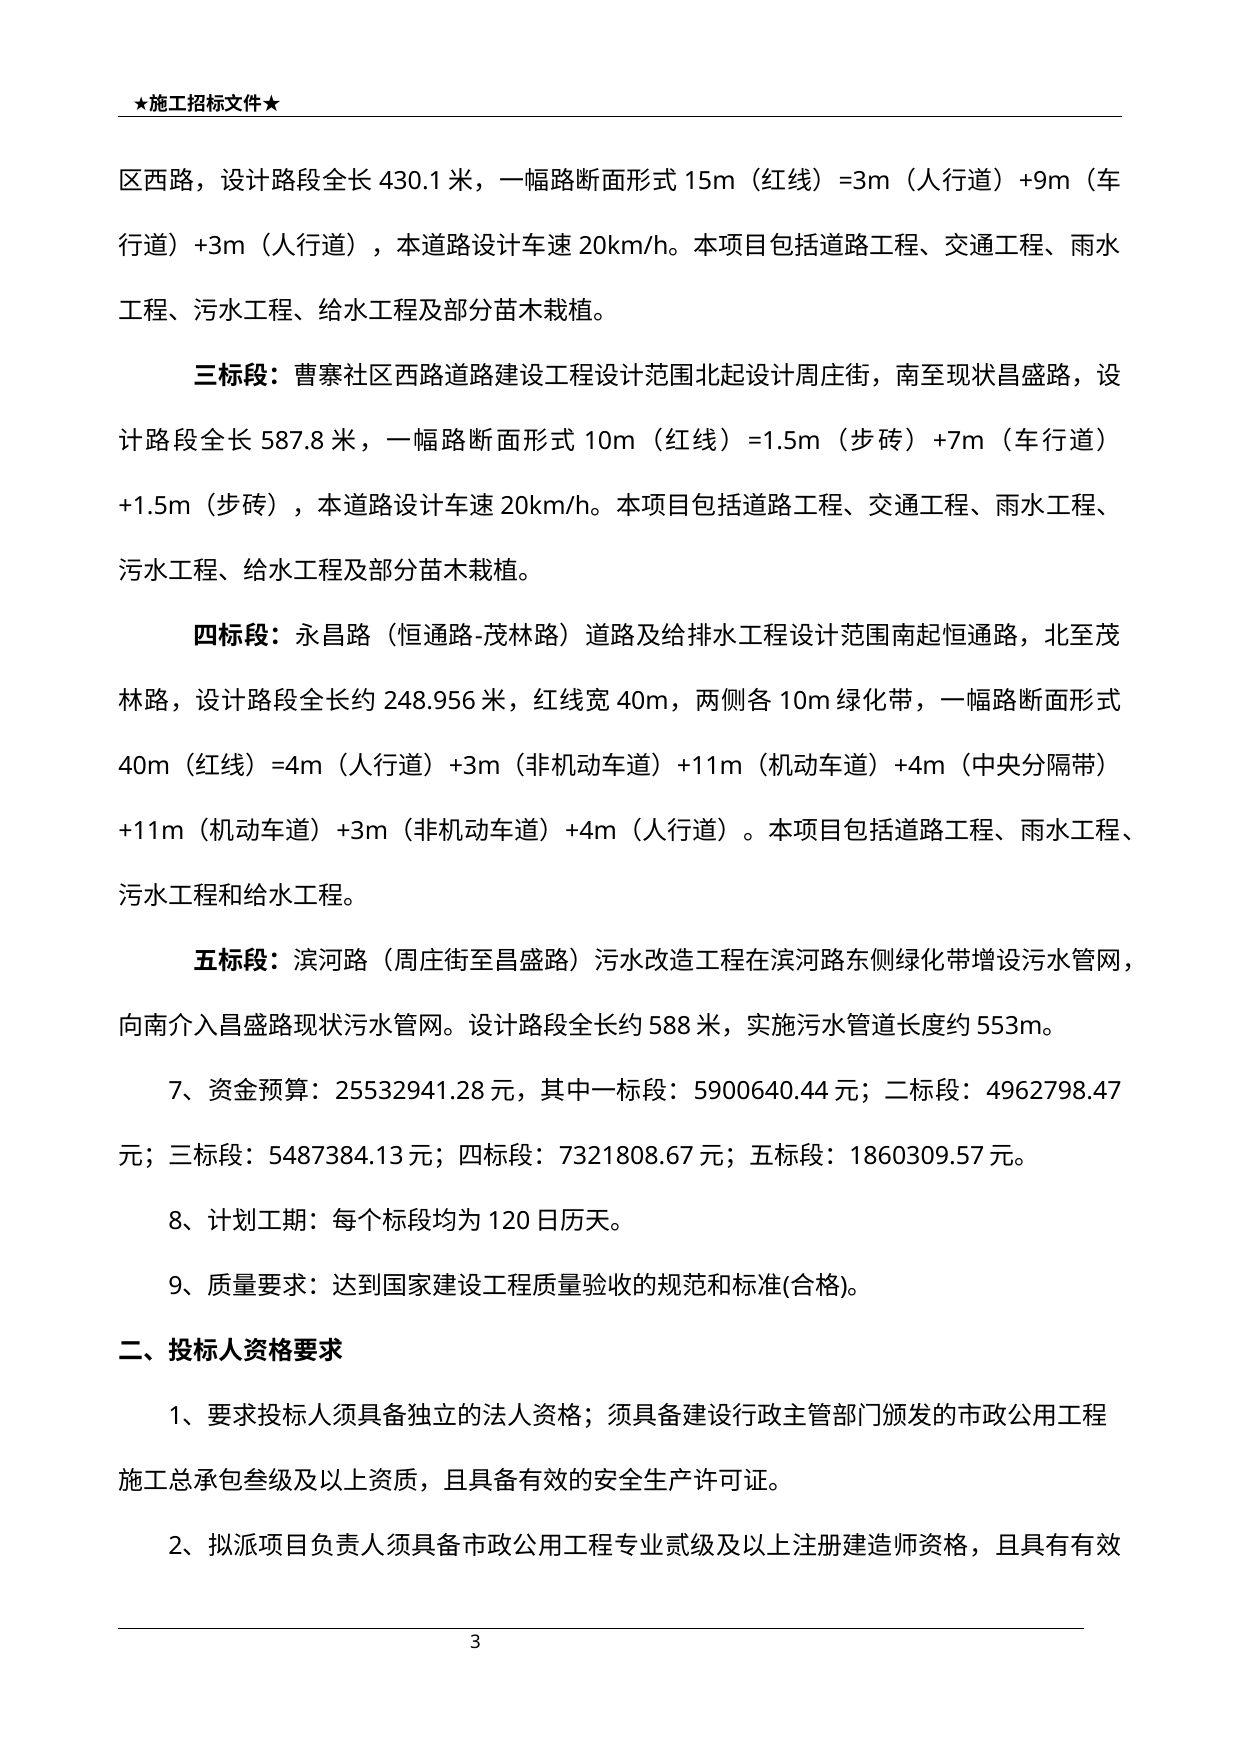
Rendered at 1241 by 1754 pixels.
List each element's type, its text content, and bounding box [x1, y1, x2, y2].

text 四标段：永昌路（恒通路-茂林路）道路及给排水工程设计范围南起恒通路，北至茂林路，设计路段全长约248.956米，红线宽40m，两侧各10m绿化带，一幅路断面形式40m（红线）=4m（人行道）+3m（非机动车道）+11m（机动车道）+4m（中央分隔带）+11m（机动车道）+3m（非机动车道）+4m（人行道）。本项目包括道路工程、雨水工程、污水工程和给水工程。 [118, 601, 1122, 926]
text 三标段：曹寨社区西路道路建设工程设计范围北起设计周庄街，南至现状昌盛路，设计路段全长587.8米，一幅路断面形式10m（红线）=1.5m（步砖）+7m（车行道）+1.5m（步砖），本道路设计车速20km/h。本项目包括道路工程、交通工程、雨水工程、污水工程、给水工程及部分苗木栽植。 [118, 341, 1122, 601]
text 8、计划工期：每个标段均为120日历天。 [118, 1186, 1122, 1251]
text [118, 1511, 1122, 1576]
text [118, 146, 1122, 341]
text 五标段：滨河路（周庄街至昌盛路）污水改造工程在滨河路东侧绿化带增设污水管网，向南介入昌盛路现状污水管网。设计路段全长约588米，实施污水管道长度约553m。 [118, 926, 1122, 1056]
text 9、质量要求：达到国家建设工程质量验收的规范和标准(合格)。 [118, 1251, 1122, 1316]
text 7、资金预算：25532941.28元，其中一标段：5900640.44元；二标段：4962798.47元；三标段：5487384.13元；四标段：7321808.67元；五标段：1860309.57元。 [118, 1056, 1122, 1186]
text 二、投标人资格要求 [118, 1316, 1122, 1381]
text 1、要求投标人须具备独立的法人资格；须具备建设行政主管部门颁发的市政公用工程施工总承包叁级及以上资质，且具备有效的安全生产许可证。 [118, 1381, 1122, 1511]
